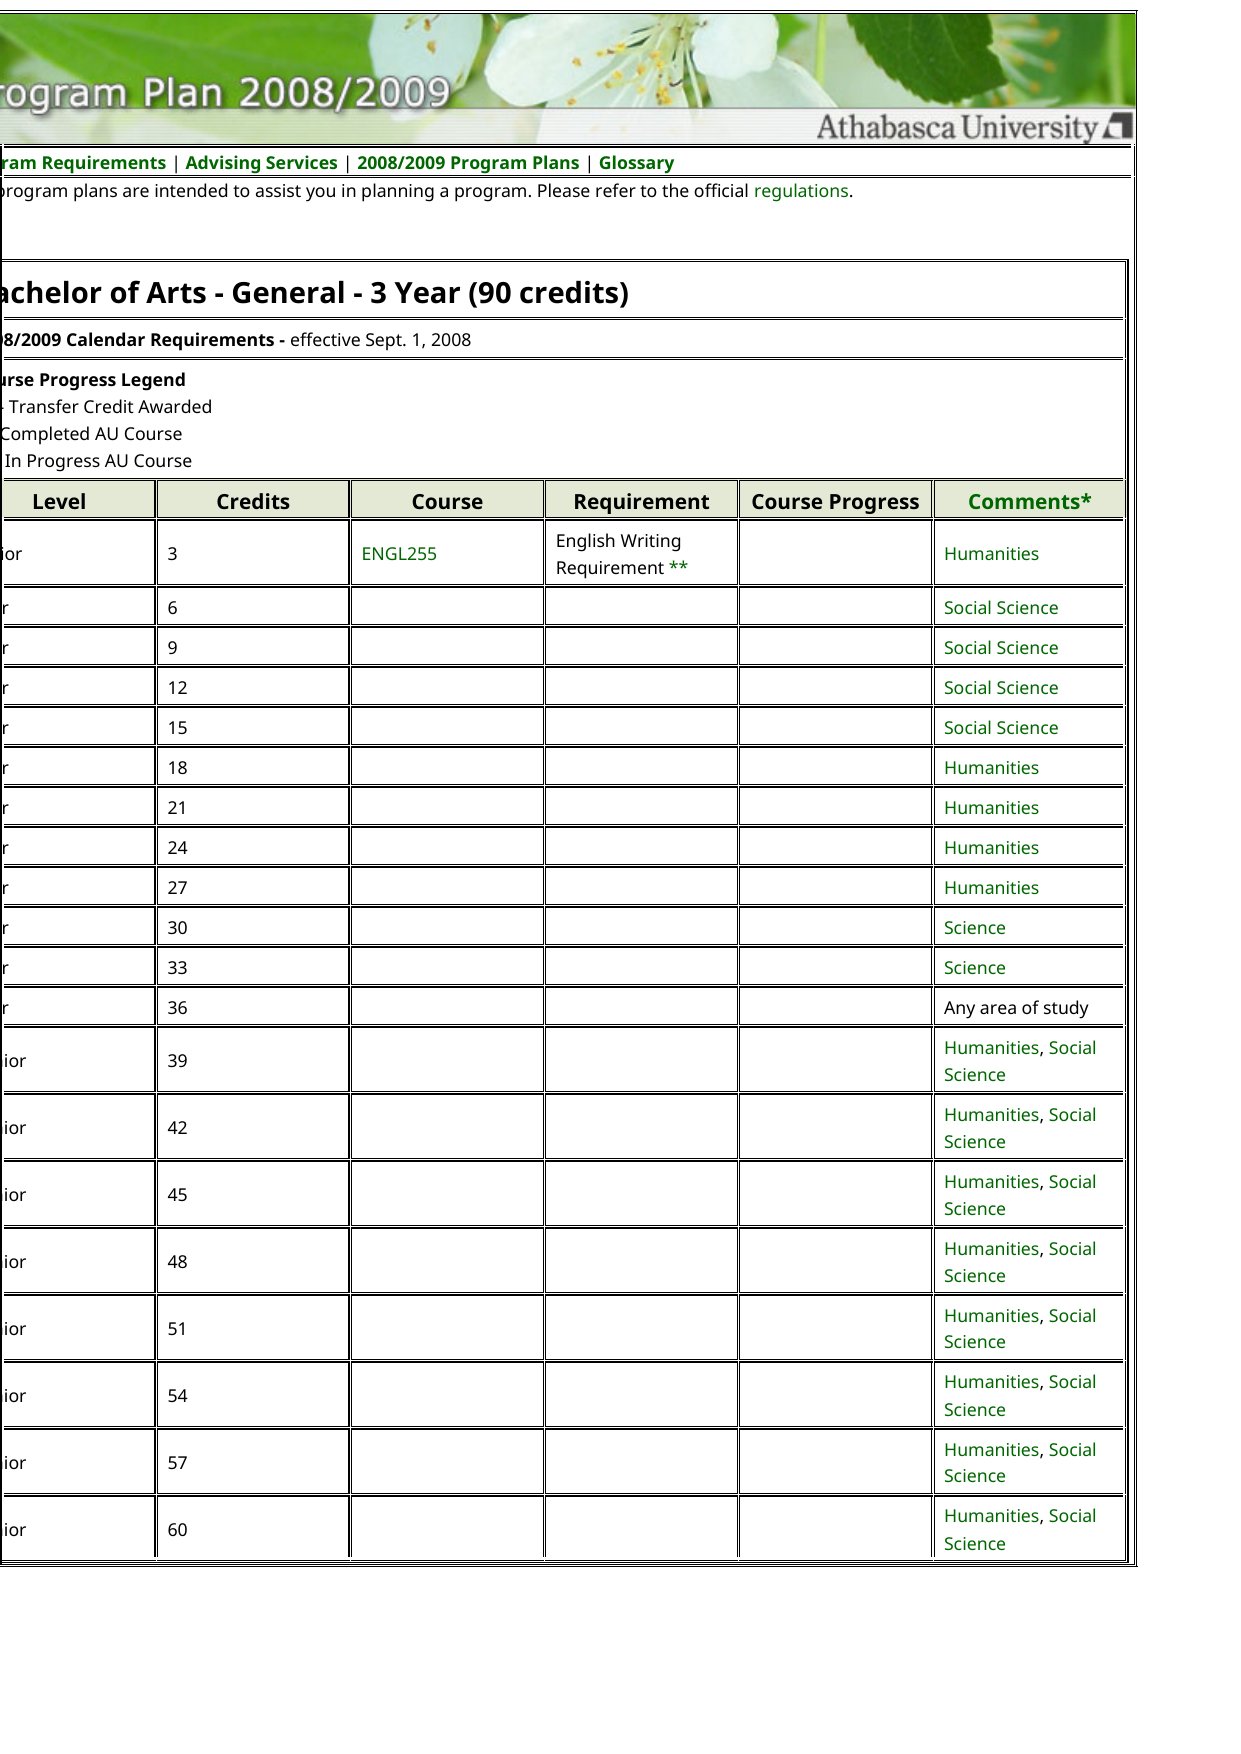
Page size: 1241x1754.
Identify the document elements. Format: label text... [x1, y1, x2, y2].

picture [0, 14, 1136, 144]
table_cell Program Requirements | Advising Services | 2008/2009 Program Plans | Glossary [0, 144, 1136, 174]
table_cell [2, 175, 1134, 1563]
